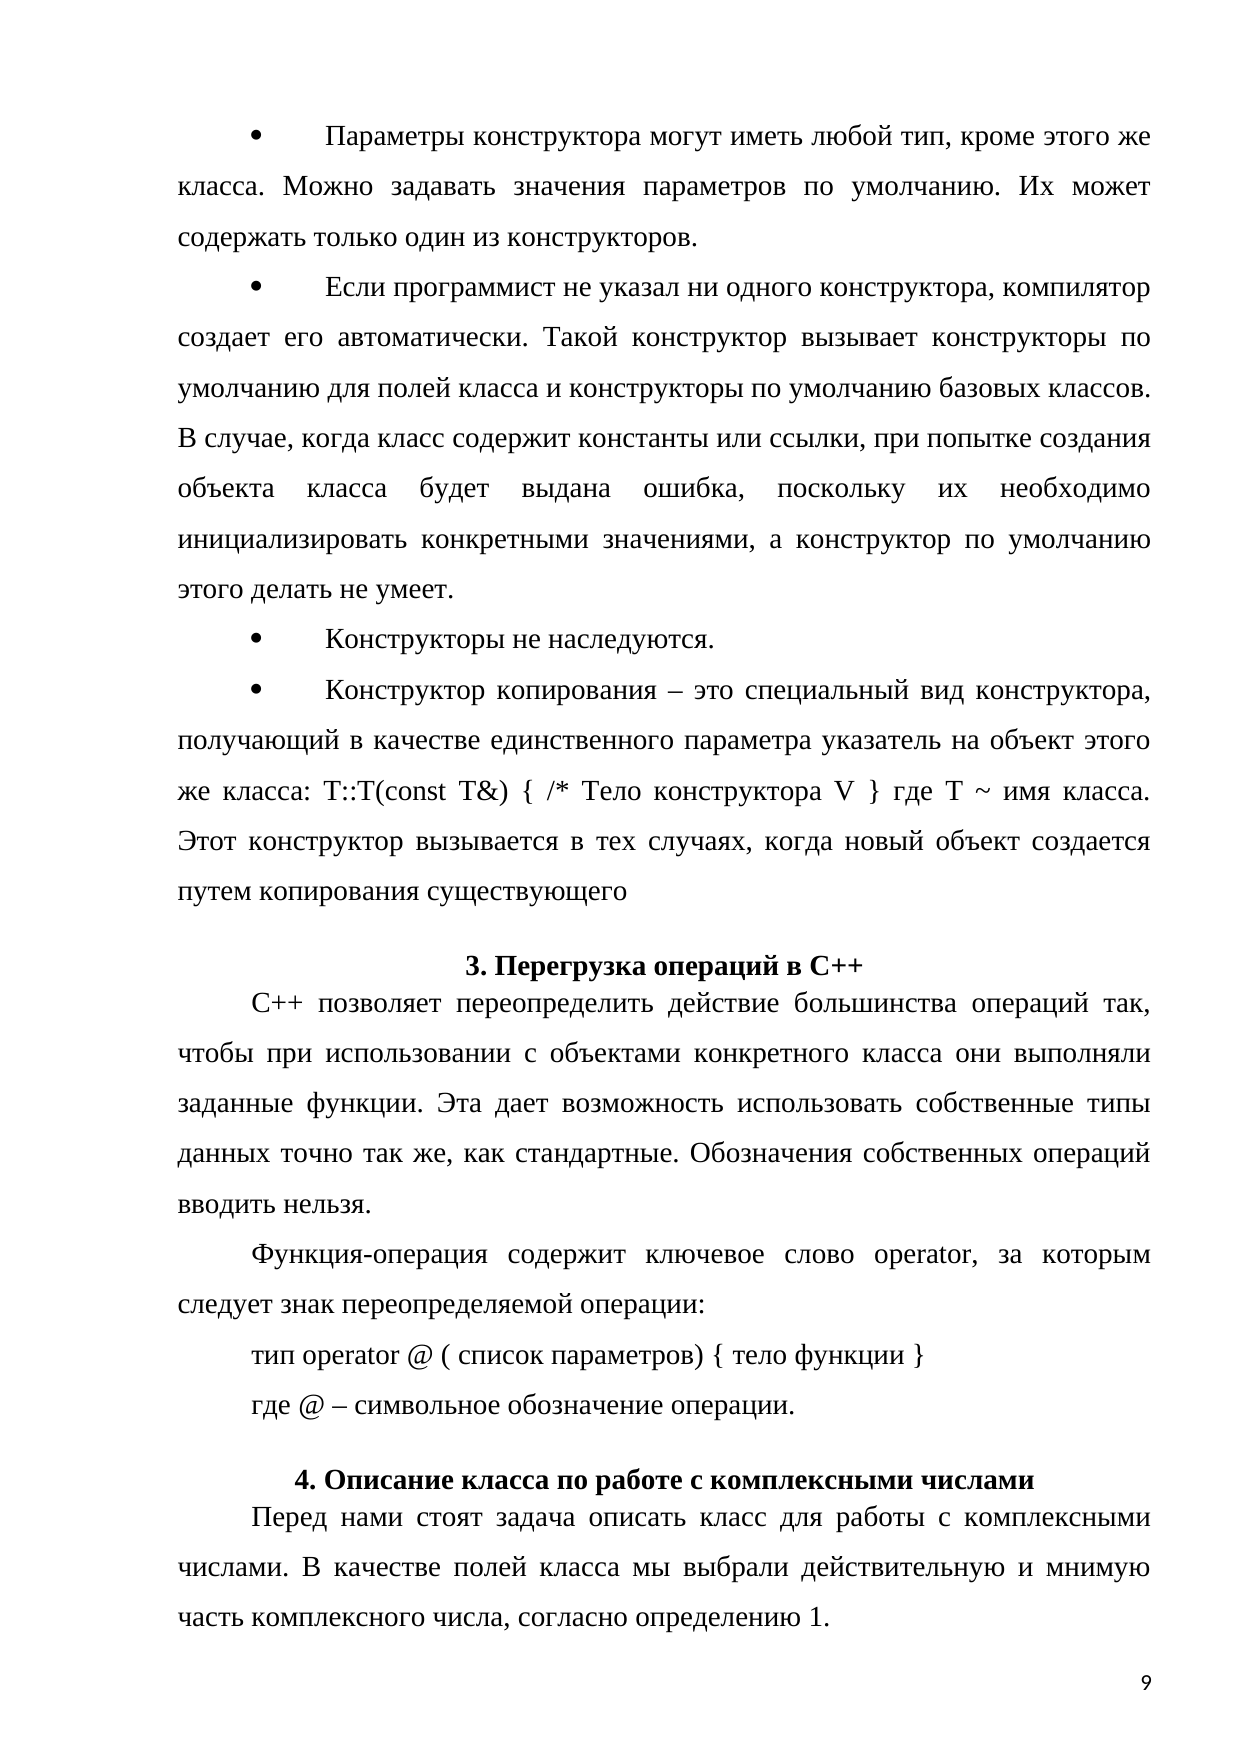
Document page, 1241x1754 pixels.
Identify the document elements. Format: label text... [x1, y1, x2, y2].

list C++ позволяет переопределить действие большинства операций так, чтобы при использовании с объектами конкретного класса они выполняли заданные функции. Эта дает возможность использовать собственные типы данных точно так же, как стандартные. Обозначения собственных операций вводить нельзя. [177, 985, 1152, 1219]
subtitle 4. Описание класса по работе с комплексными числами [177, 1462, 1152, 1496]
list Конструкторы не наследуются. [177, 621, 1152, 655]
list Функция-операция содержит ключевое слово operator, за которым следует знак переопределяемой операции: [177, 1236, 1152, 1320]
list Перед нами стоят задача описать класс для работы с комплексными числами. В качестве полей класса мы выбрали действительную и мнимую часть комплексного числа, согласно определению 1. [177, 1499, 1152, 1633]
list Конструктор копирования – это специальный вид конструктора, получающий в качестве единственного параметра указатель на объект этого же класса: T::T(const Т&) { /* Тело конструктора V } где Т ~ имя класса. Этот конструктор вызывается в тех случаях, когда новый объект создается путем копирования существующего [177, 672, 1152, 907]
list где @ – символьное обозначение операции. [177, 1387, 1152, 1421]
list Параметры конструктора могут иметь любой тип, кроме этого же класса. Можно задавать значения параметров по умолчанию. Их может содержать только один из конструкторов. [177, 118, 1152, 252]
list Если программист не указал ни одного конструктора, компилятор создает его автоматически. Такой конструктор вызывает конструкторы по умолчанию для полей класса и конструкторы по умолчанию базовых классов. В случае, когда класс содержит константы или ссылки, при попытке создания объекта класса будет выдана ошибка, поскольку их необходимо инициализировать конкретными значениями, а конструктор по умолчанию этого делать не умеет. [177, 269, 1152, 605]
list тип operator @ ( список параметров) { тело функции } [177, 1337, 1152, 1370]
subtitle 3. Перегрузка операций в С++ [177, 948, 1152, 982]
